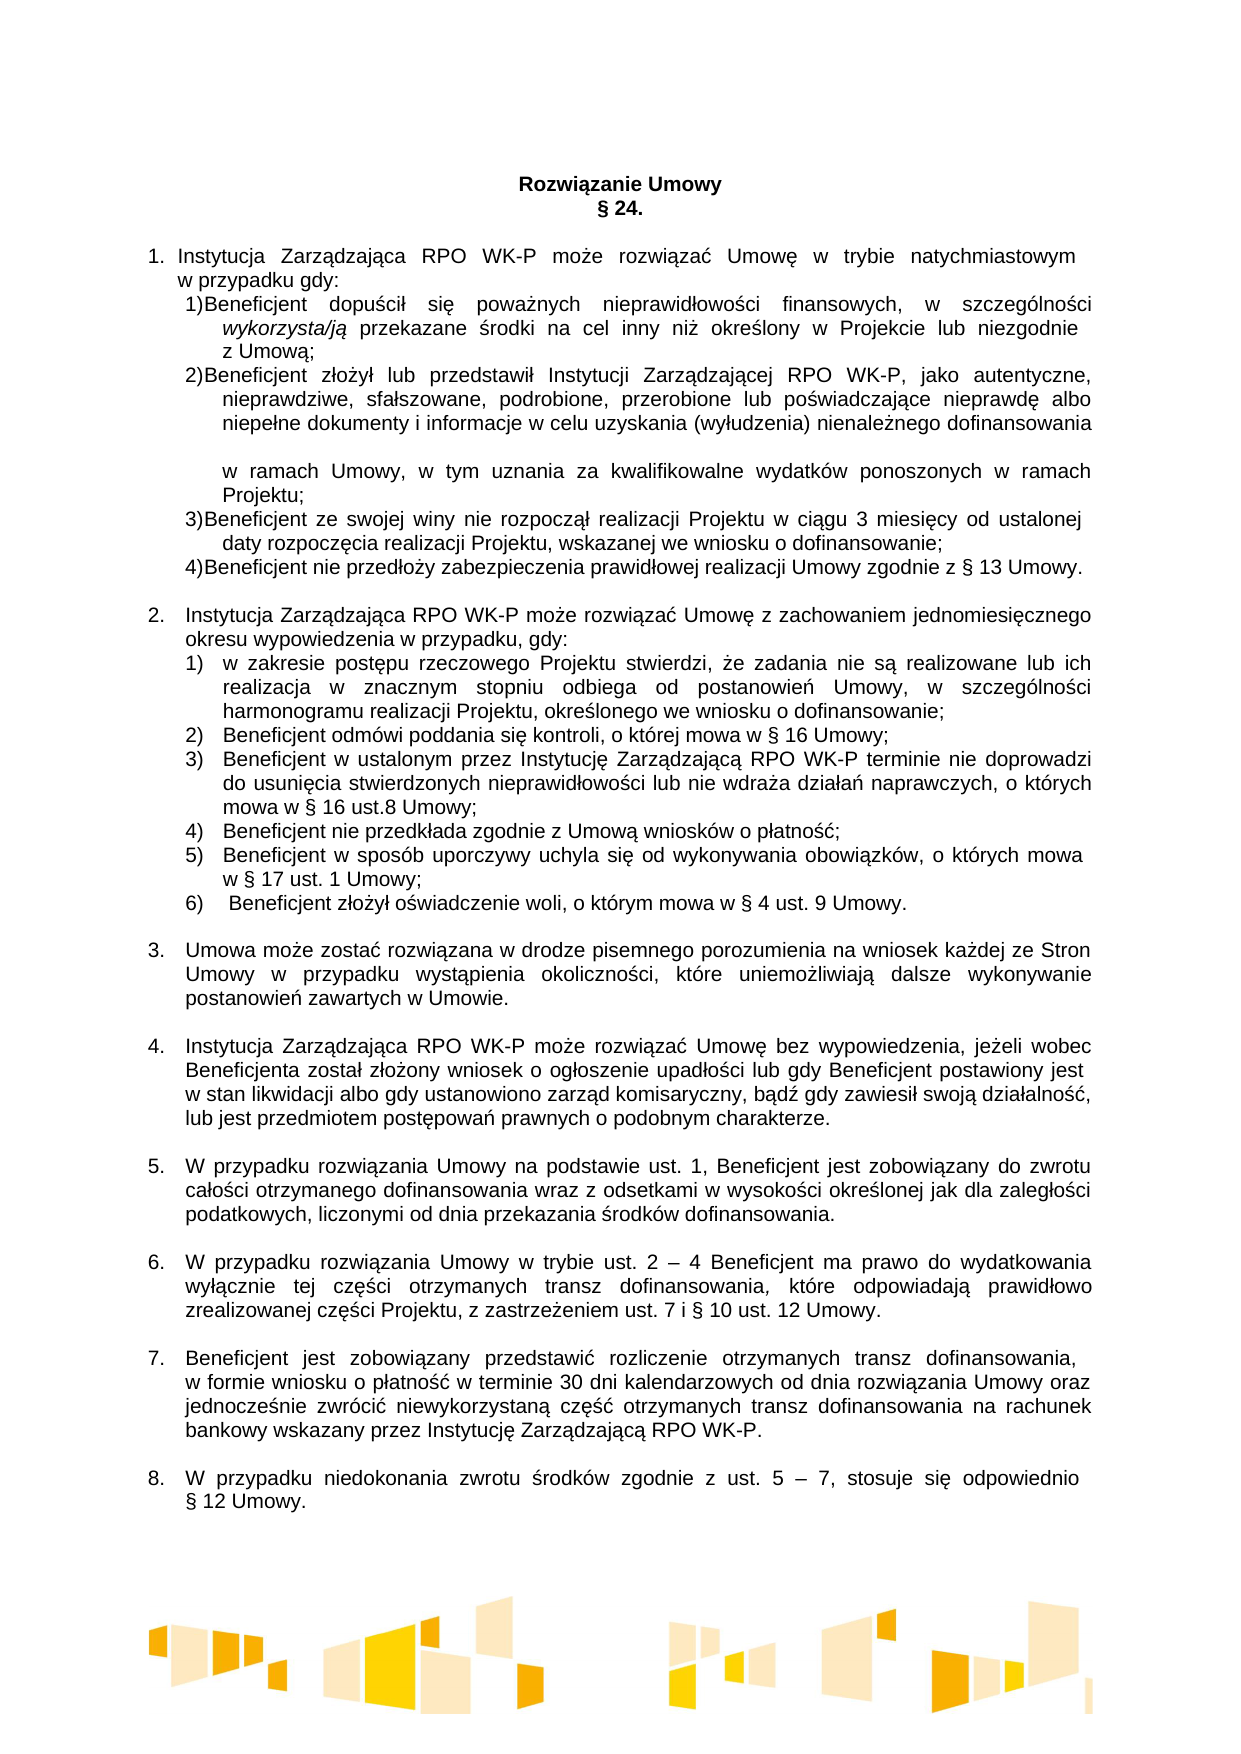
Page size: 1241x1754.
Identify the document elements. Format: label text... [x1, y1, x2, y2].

list Beneficjent w ustalonym przez Instytucję Zarządzającą RPO WK-P terminie nie doprowadzi do usunięcia stwierdzonych nieprawidłowości lub nie wdraża działań naprawczych, o których mowa w § 16 ust.8 Umowy; [185, 747, 1092, 818]
list Instytucja Zarządzająca RPO WK-P może rozwiązać Umowę z zachowaniem jednomiesięcznego okresu wypowiedzenia w przypadku, gdy: [148, 603, 1092, 651]
list Beneficjent złożył oświadczenie woli, o którym mowa w § 4 ust. 9 Umowy. [185, 890, 1092, 914]
list Instytucja Zarządzająca RPO WK-P może rozwiązać Umowę bez wypowiedzenia, jeżeli wobec Beneficjenta został złożony wniosek o ogłoszenie upadłości lub gdy Beneficjent postawiony jest w stan likwidacji albo gdy ustanowiono zarząd komisaryczny, bądź gdy zawiesił swoją działalność, lub jest przedmiotem postępowań prawnych o podobnym charakterze. [148, 1034, 1092, 1130]
text § 24. [148, 196, 1092, 219]
text Rozwiązanie Umowy [148, 172, 1092, 196]
list Instytucja Zarządzająca RPO WK-P może rozwiązać Umowę w trybie natychmiastowym w przypadku gdy: [148, 243, 1092, 291]
list W przypadku niedokonania zwrotu środków zgodnie z ust. 5 – 7, stosuje się odpowiednio § 12 Umowy. [148, 1465, 1092, 1513]
list Beneficjent jest zobowiązany przedstawić rozliczenie otrzymanych transz dofinansowania, w formie wniosku o płatność w terminie 30 dni kalendarzowych od dnia rozwiązania Umowy oraz jednocześnie zwrócić niewykorzystaną część otrzymanych transz dofinansowania na rachunek bankowy wskazany przez Instytucję Zarządzającą RPO WK-P. [148, 1346, 1092, 1441]
list Umowa może zostać rozwiązana w drodze pisemnego porozumienia na wniosek każdej ze Stron Umowy w przypadku wystąpienia okoliczności, które uniemożliwiają dalsze wykonywanie postanowień zawartych w Umowie. [148, 938, 1092, 1010]
list Beneficjent nie przedłoży zabezpieczenia prawidłowej realizacji Umowy zgodnie z § 13 Umowy. [185, 555, 1092, 579]
list w zakresie postępu rzeczowego Projektu stwierdzi, że zadania nie są realizowane lub ich realizacja w znacznym stopniu odbiega od postanowień Umowy, w szczególności harmonogramu realizacji Projektu, określonego we wniosku o dofinansowanie; [185, 651, 1092, 723]
list W przypadku rozwiązania Umowy w trybie ust. 2 – 4 Beneficjent ma prawo do wydatkowania wyłącznie tej części otrzymanych transz dofinansowania, które odpowiadają prawidłowo zrealizowanej części Projektu, z zastrzeżeniem ust. 7 i § 10 ust. 12 Umowy. [148, 1250, 1092, 1322]
list Beneficjent ze swojej winy nie rozpoczął realizacji Projektu w ciągu 3 miesięcy od ustalonej daty rozpoczęcia realizacji Projektu, wskazanej we wniosku o dofinansowanie; [185, 507, 1092, 555]
list Beneficjent w sposób uporczywy uchyla się od wykonywania obowiązków, o których mowa w § 17 ust. 1 Umowy; [185, 842, 1092, 890]
list Beneficjent dopuścił się poważnych nieprawidłowości finansowych, w szczególności wykorzysta/ją przekazane środki na cel inny niż określony w Projekcie lub niezgodnie z Umową; [185, 291, 1092, 363]
list W przypadku rozwiązania Umowy na podstawie ust. 1, Beneficjent jest zobowiązany do zwrotu całości otrzymanego dofinansowania wraz z odsetkami w wysokości określonej jak dla zaległości podatkowych, liczonymi od dnia przekazania środków dofinansowania. [148, 1154, 1092, 1226]
list Beneficjent nie przedkłada zgodnie z Umową wniosków o płatność; [185, 818, 1092, 842]
list Beneficjent odmówi poddania się kontroli, o której mowa w § 16 Umowy; [185, 723, 1092, 747]
list Beneficjent złożył lub przedstawił Instytucji Zarządzającej RPO WK-P, jako autentyczne, nieprawdziwe, sfałszowane, podrobione, przerobione lub poświadczające nieprawdę albo niepełne dokumenty i informacje w celu uzyskania (wyłudzenia) nienależnego dofinansowania w ramach Umowy, w tym uznania za kwalifikowalne wydatków ponoszonych w ramach Projektu; [185, 363, 1092, 507]
